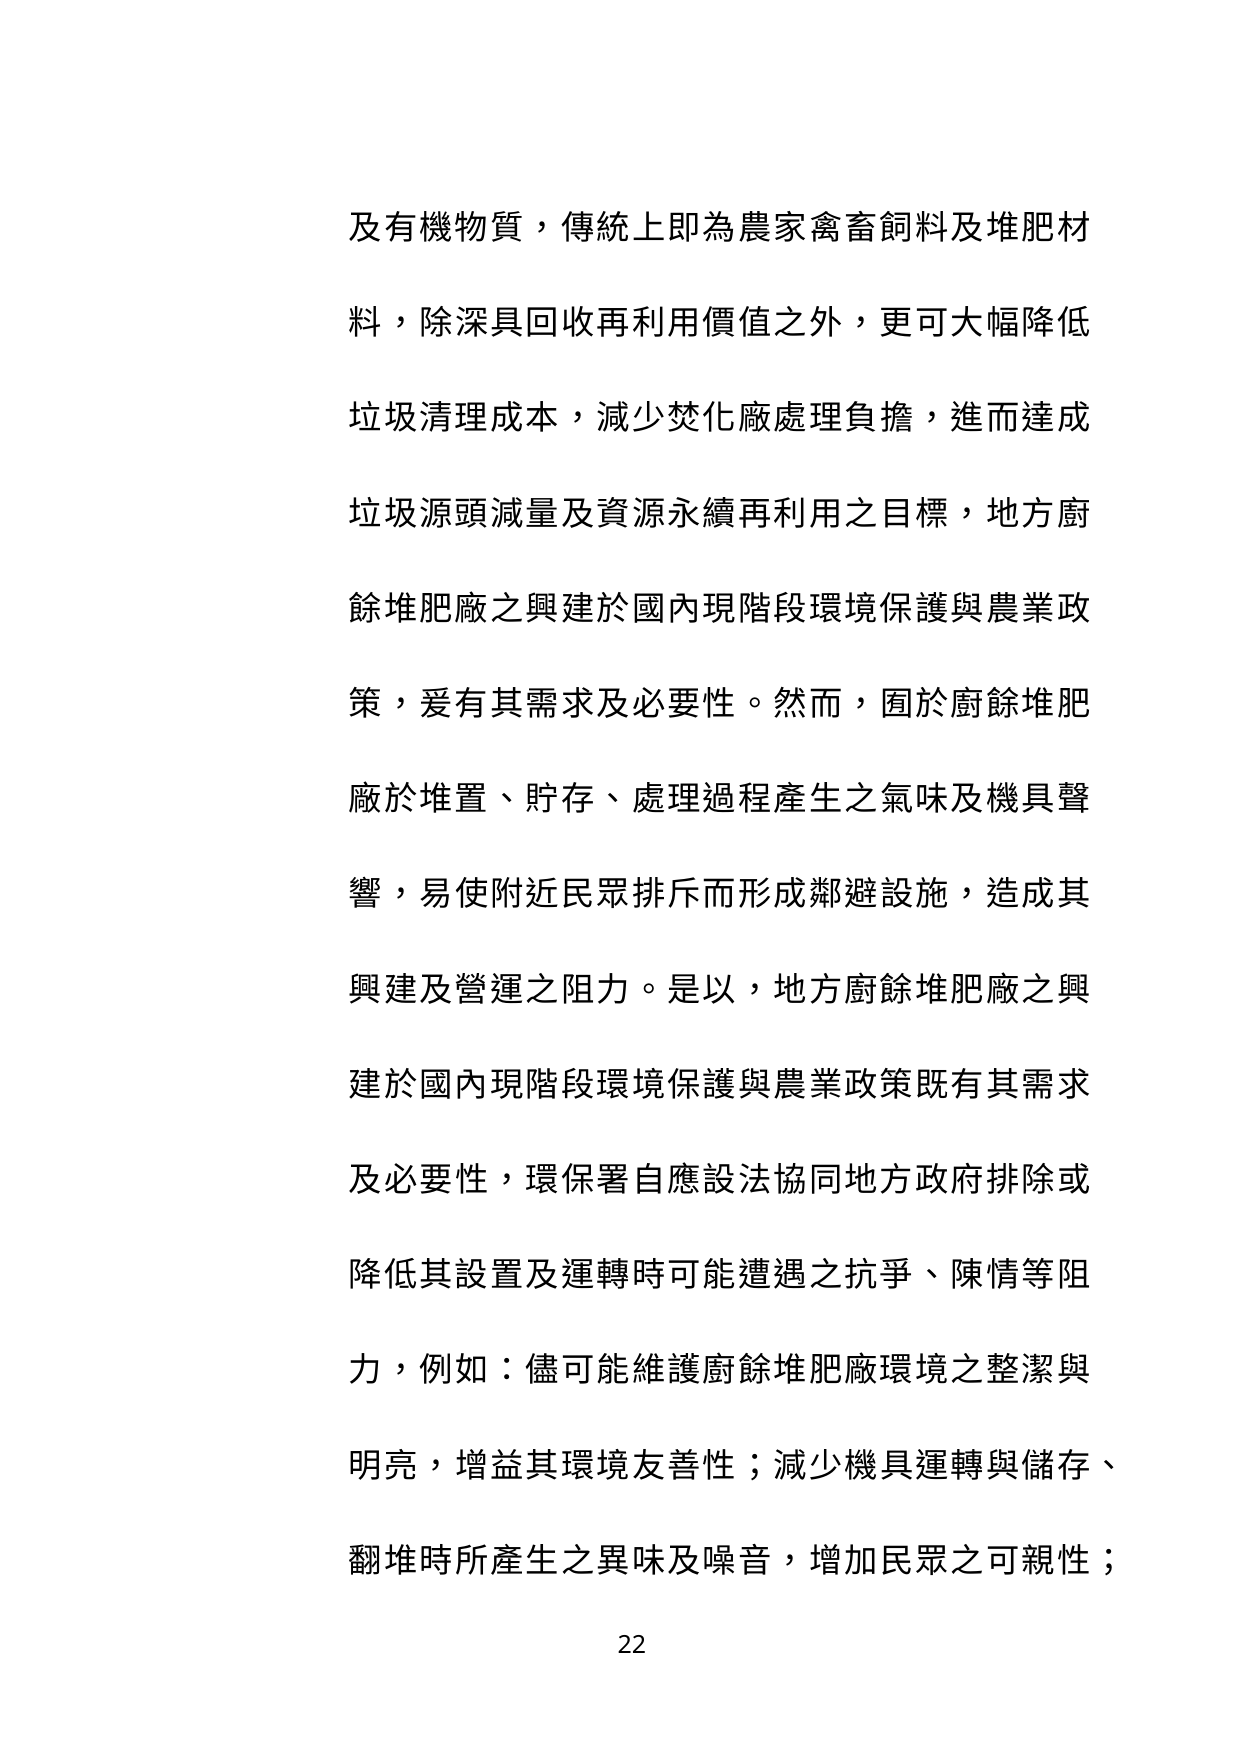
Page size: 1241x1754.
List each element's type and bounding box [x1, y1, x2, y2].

subtitle [244, 177, 1092, 1605]
